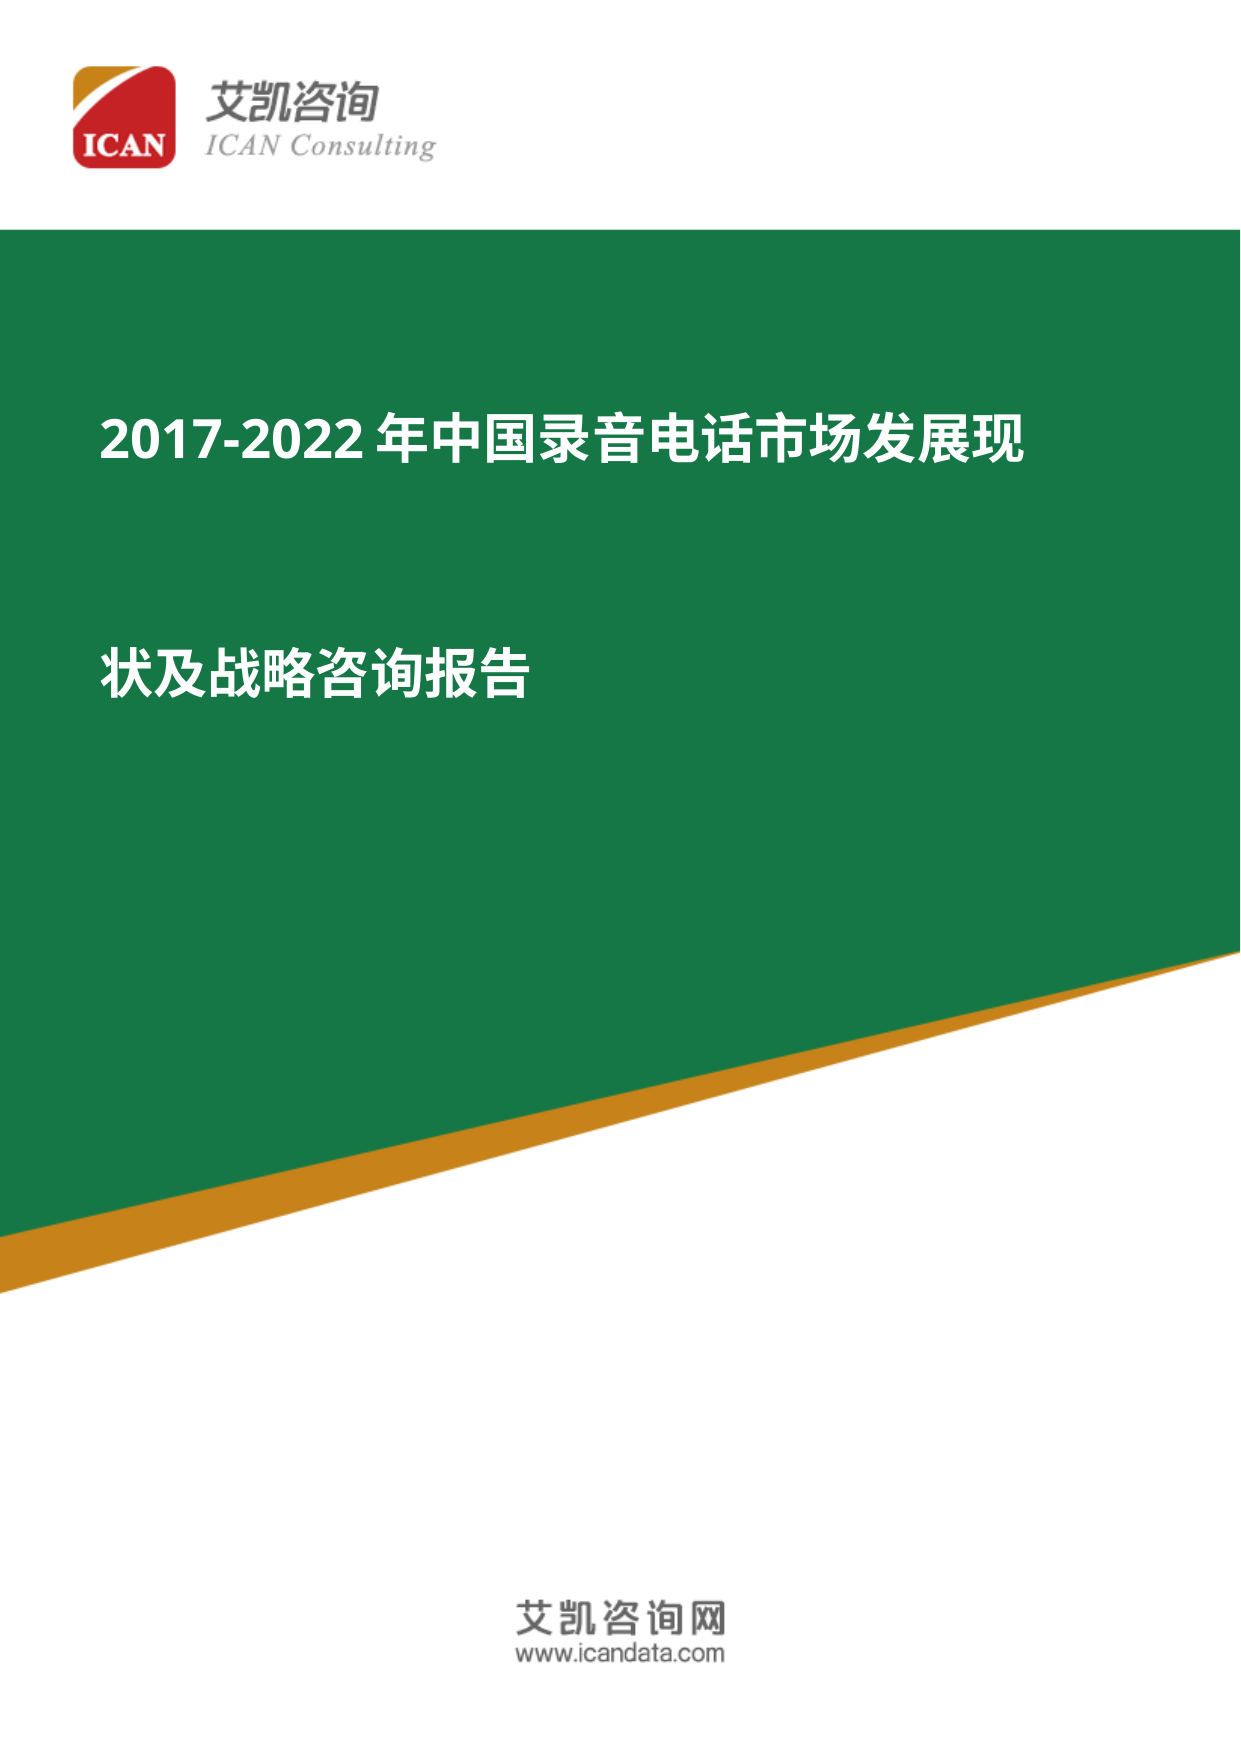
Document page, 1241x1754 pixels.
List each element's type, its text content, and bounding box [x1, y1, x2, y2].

picture [0, 5, 1241, 1754]
subtitle 2017-2022年中国录音电话市场发展现状及战略咨询报告 [99, 386, 1053, 718]
